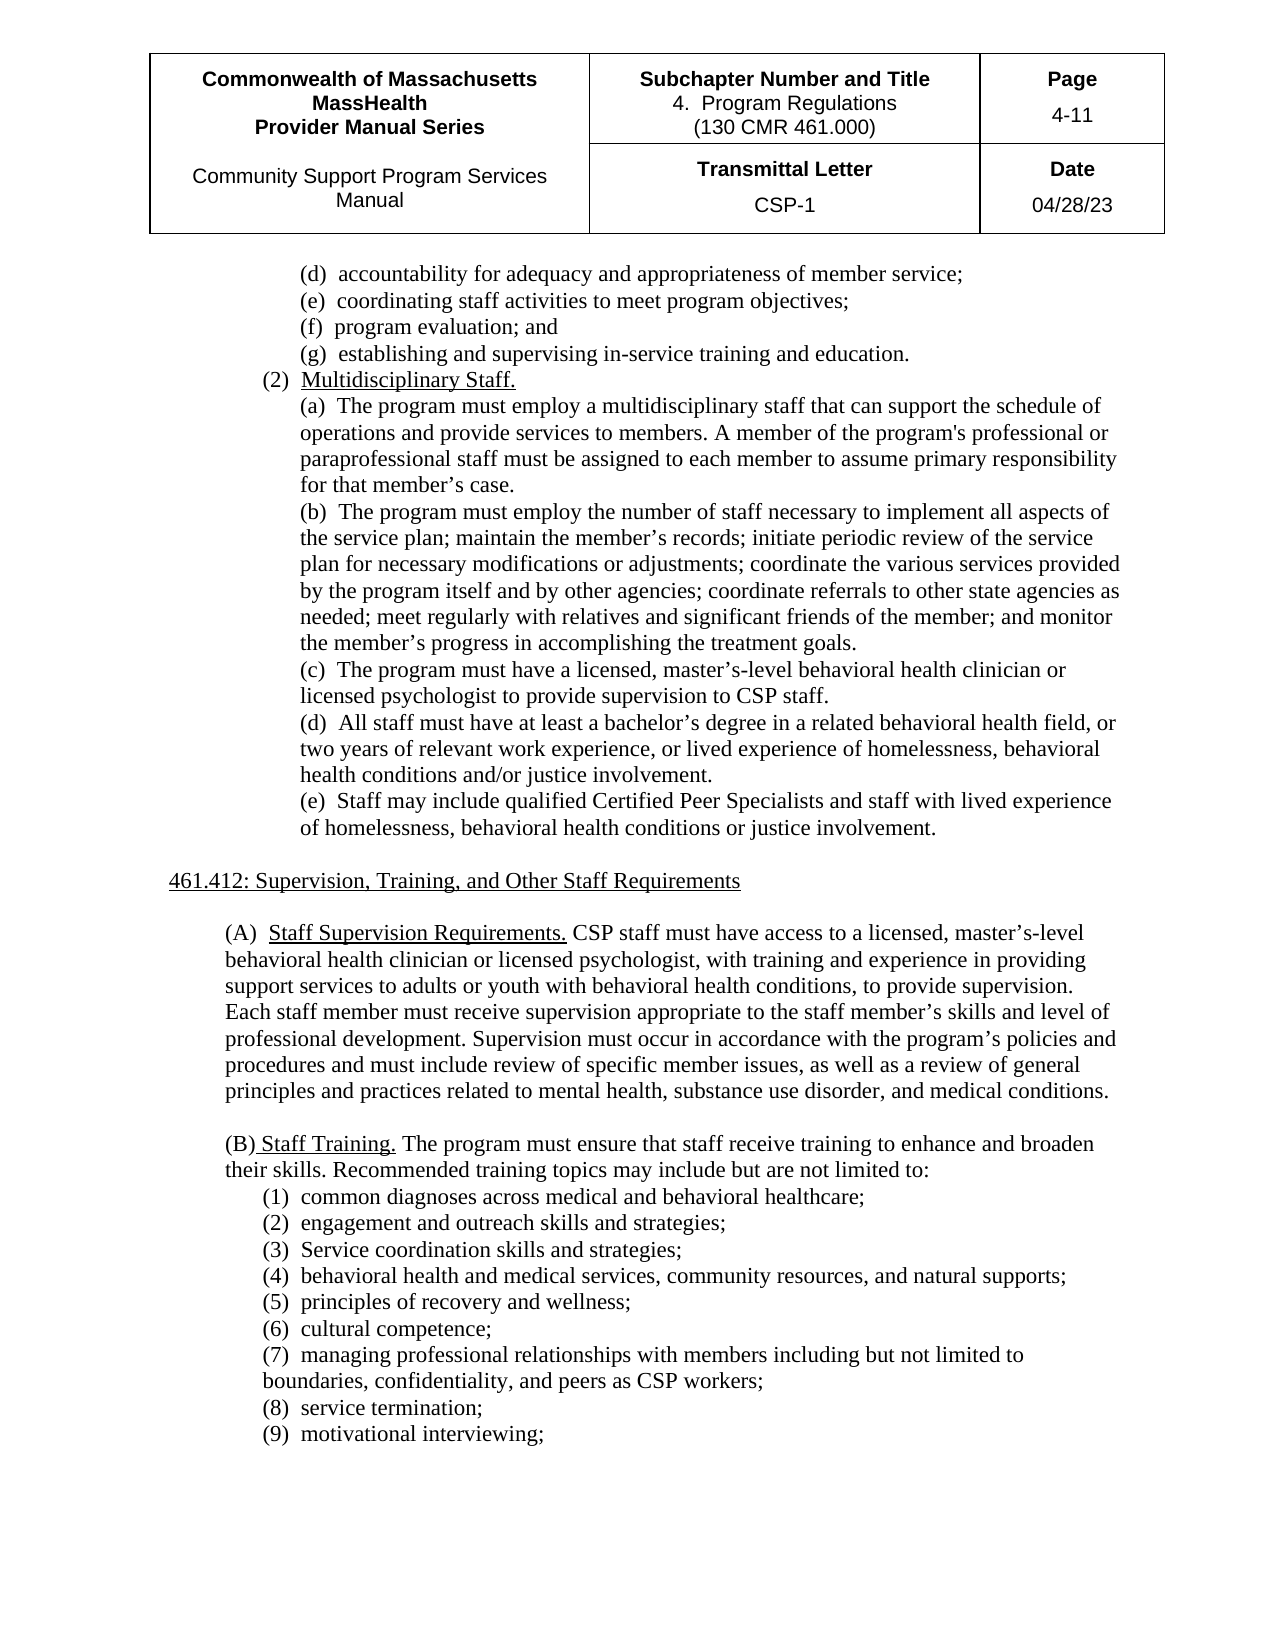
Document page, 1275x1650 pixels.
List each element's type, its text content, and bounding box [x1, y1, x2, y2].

text (f) program evaluation; and [300, 313, 1125, 339]
text (e) coordinating staff activities to meet program objectives; [300, 287, 1125, 313]
text (7) managing professional relationships with members including but not limited to boundaries, confidentiality, and peers as CSP workers; [262, 1341, 1125, 1394]
text (8) service termination; [262, 1394, 1125, 1420]
text (6) cultural competence; [262, 1315, 1125, 1341]
text (9) motivational interviewing; [262, 1420, 1125, 1446]
table_header Page 4-11 [981, 54, 1164, 143]
text (2) Multidisciplinary Staff. [262, 366, 1125, 392]
text (B) Staff Training. The program must ensure that staff receive training to enhance and broaden their skills. Recommended training topics may include but are not limited to: [225, 1130, 1125, 1183]
table_cell Community Support Program Services Manual [151, 143, 589, 233]
table_header MassHealth Provider Manual Series [151, 54, 589, 143]
text (g) establishing and supervising in-service training and education. [300, 339, 1125, 366]
text (2) engagement and outreach skills and strategies; [262, 1209, 1125, 1236]
text (a) The program must employ a multidisciplinary staff that can support the schedule of operations and provide services to members. A member of the program's professional or paraprofessional staff must be assigned to each member to assume primary responsibility for that member’s case. [300, 392, 1125, 498]
text (5) principles of recovery and wellness; [262, 1288, 1125, 1315]
text (4) behavioral health and medical services, community resources, and natural supports; [262, 1262, 1125, 1288]
text (c) The program must have a licensed, master’s-level behavioral health clinician or licensed psychologist to provide supervision to CSP staff. [300, 656, 1125, 708]
text (A) Staff Supervision Requirements. CSP staff must have access to a licensed, master’s-level behavioral health clinician or licensed psychologist, with training and experience in providing support services to adults or youth with behavioral health conditions, to provide supervision. Each staff member must receive supervision appropriate to the staff member’s skills and level of professional development. Supervision must occur in accordance with the program’s policies and procedures and must include review of specific member issues, as well as a review of general principles and practices related to mental health, substance use disorder, and medical conditions. [225, 919, 1125, 1104]
text (e) Staff may include qualified Certified Peer Specialists and staff with lived experience of homelessness, behavioral health conditions or justice involvement. [300, 788, 1125, 840]
text (d) accountability for adequacy and appropriateness of member service; [300, 261, 1125, 287]
table_cell Transmittal Letter CSP-1 [590, 144, 979, 233]
text (3) Service coordination skills and strategies; [262, 1236, 1125, 1262]
table_header Subchapter Number and Title 4. Program Regulations (130 CMR 461.000) [590, 54, 979, 143]
text (d) All staff must have at least a bachelor’s degree in a related behavioral health field, or two years of relevant work experience, or lived experience of homelessness, behavioral health conditions and/or justice involvement. [300, 708, 1125, 788]
table_cell Date 04/28/23 [981, 144, 1164, 233]
text 461.412: Supervision, Training, and Other Staff Requirements [150, 867, 1125, 893]
text (b) The program must employ the number of staff necessary to implement all aspects of the service plan; maintain the member’s records; initiate periodic review of the service plan for necessary modifications or adjustments; coordinate the various services provided by the program itself and by other agencies; coordinate referrals to other state agencies as needed; meet regularly with relatives and significant friends of the member; and monitor the member’s progress in accomplishing the treatment goals. [300, 498, 1125, 656]
text (1) common diagnoses across medical and behavioral healthcare; [262, 1183, 1125, 1209]
